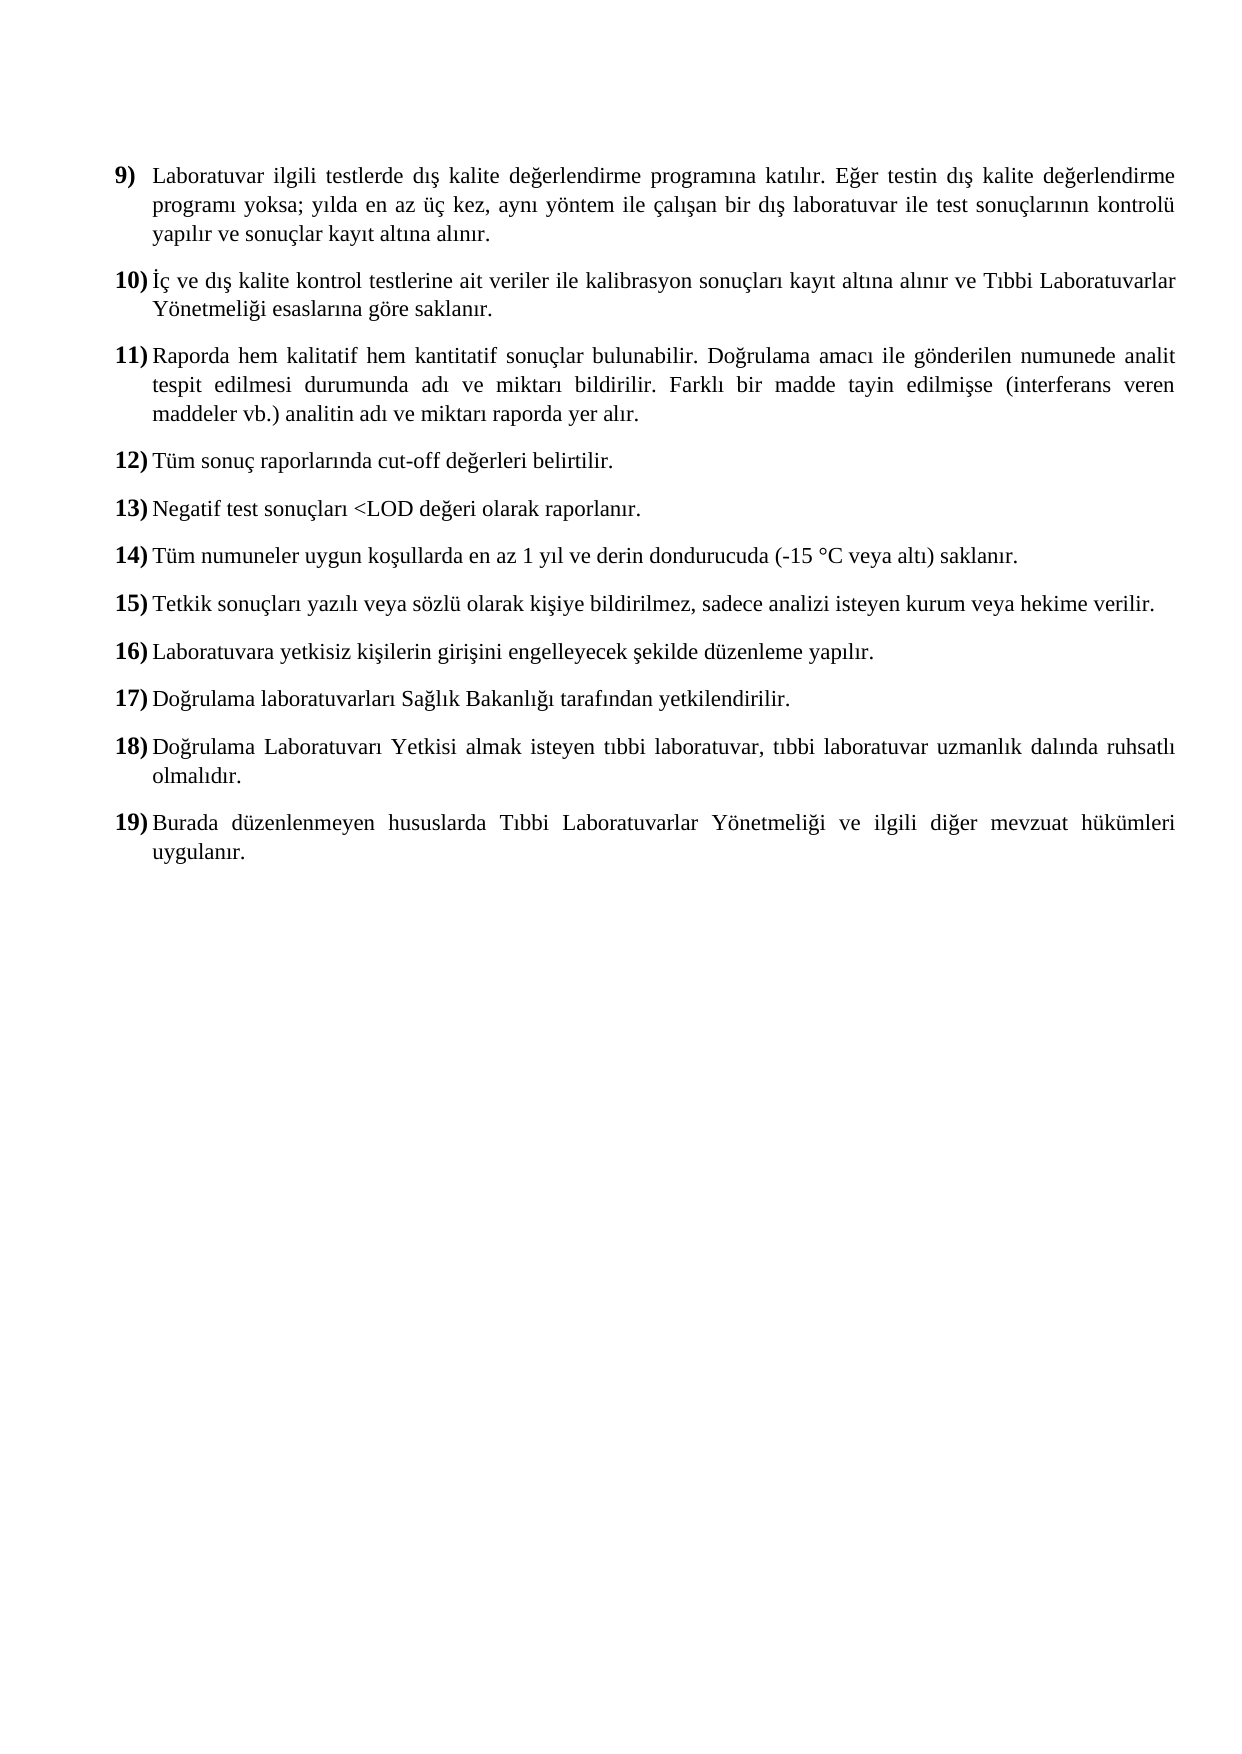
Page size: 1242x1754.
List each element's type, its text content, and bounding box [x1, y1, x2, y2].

list Tüm numuneler uygun koşullarda en az 1 yıl ve derin dondurucuda (-15 °C veya altı) saklanır. [114, 540, 1177, 569]
list Tetkik sonuçları yazılı veya sözlü olarak kişiye bildirilmez, sadece analizi isteyen kurum veya hekime verilir. [114, 588, 1177, 617]
list Burada düzenlenmeyen hususlarda Tıbbi Laboratuvarlar Yönetmeliği ve ilgili diğer mevzuat hükümleri uygulanır. [114, 807, 1177, 864]
list Tüm sonuç raporlarında cut-off değerleri belirtilir. [114, 445, 1177, 474]
list Laboratuvar ilgili testlerde dış kalite değerlendirme programına katılır. Eğer testin dış kalite değerlendirme programı yoksa; yılda en az üç kez, aynı yöntem ile çalışan bir dış laboratuvar ile test sonuçlarının kontrolü yapılır ve sonuçlar kayıt altına alınır. [114, 160, 1177, 246]
list Negatif test sonuçları <LOD değeri olarak raporlanır. [114, 493, 1177, 521]
list Raporda hem kalitatif hem kantitatif sonuçlar bulunabilir. Doğrulama amacı ile gönderilen numunede analit tespit edilmesi durumunda adı ve miktarı bildirilir. Farklı bir madde tayin edilmişse (interferans veren maddeler vb.) analitin adı ve miktarı raporda yer alır. [114, 341, 1177, 426]
list Doğrulama Laboratuvarı Yetkisi almak isteyen tıbbi laboratuvar, tıbbi laboratuvar uzmanlık dalında ruhsatlı olmalıdır. [114, 731, 1177, 788]
list Doğrulama laboratuvarları Sağlık Bakanlığı tarafından yetkilendirilir. [114, 683, 1177, 712]
list Laboratuvara yetkisiz kişilerin girişini engelleyecek şekilde düzenleme yapılır. [114, 636, 1177, 664]
list İç ve dış kalite kontrol testlerine ait veriler ile kalibrasyon sonuçları kayıt altına alınır ve Tıbbi Laboratuvarlar Yönetmeliği esaslarına göre saklanır. [114, 265, 1177, 322]
